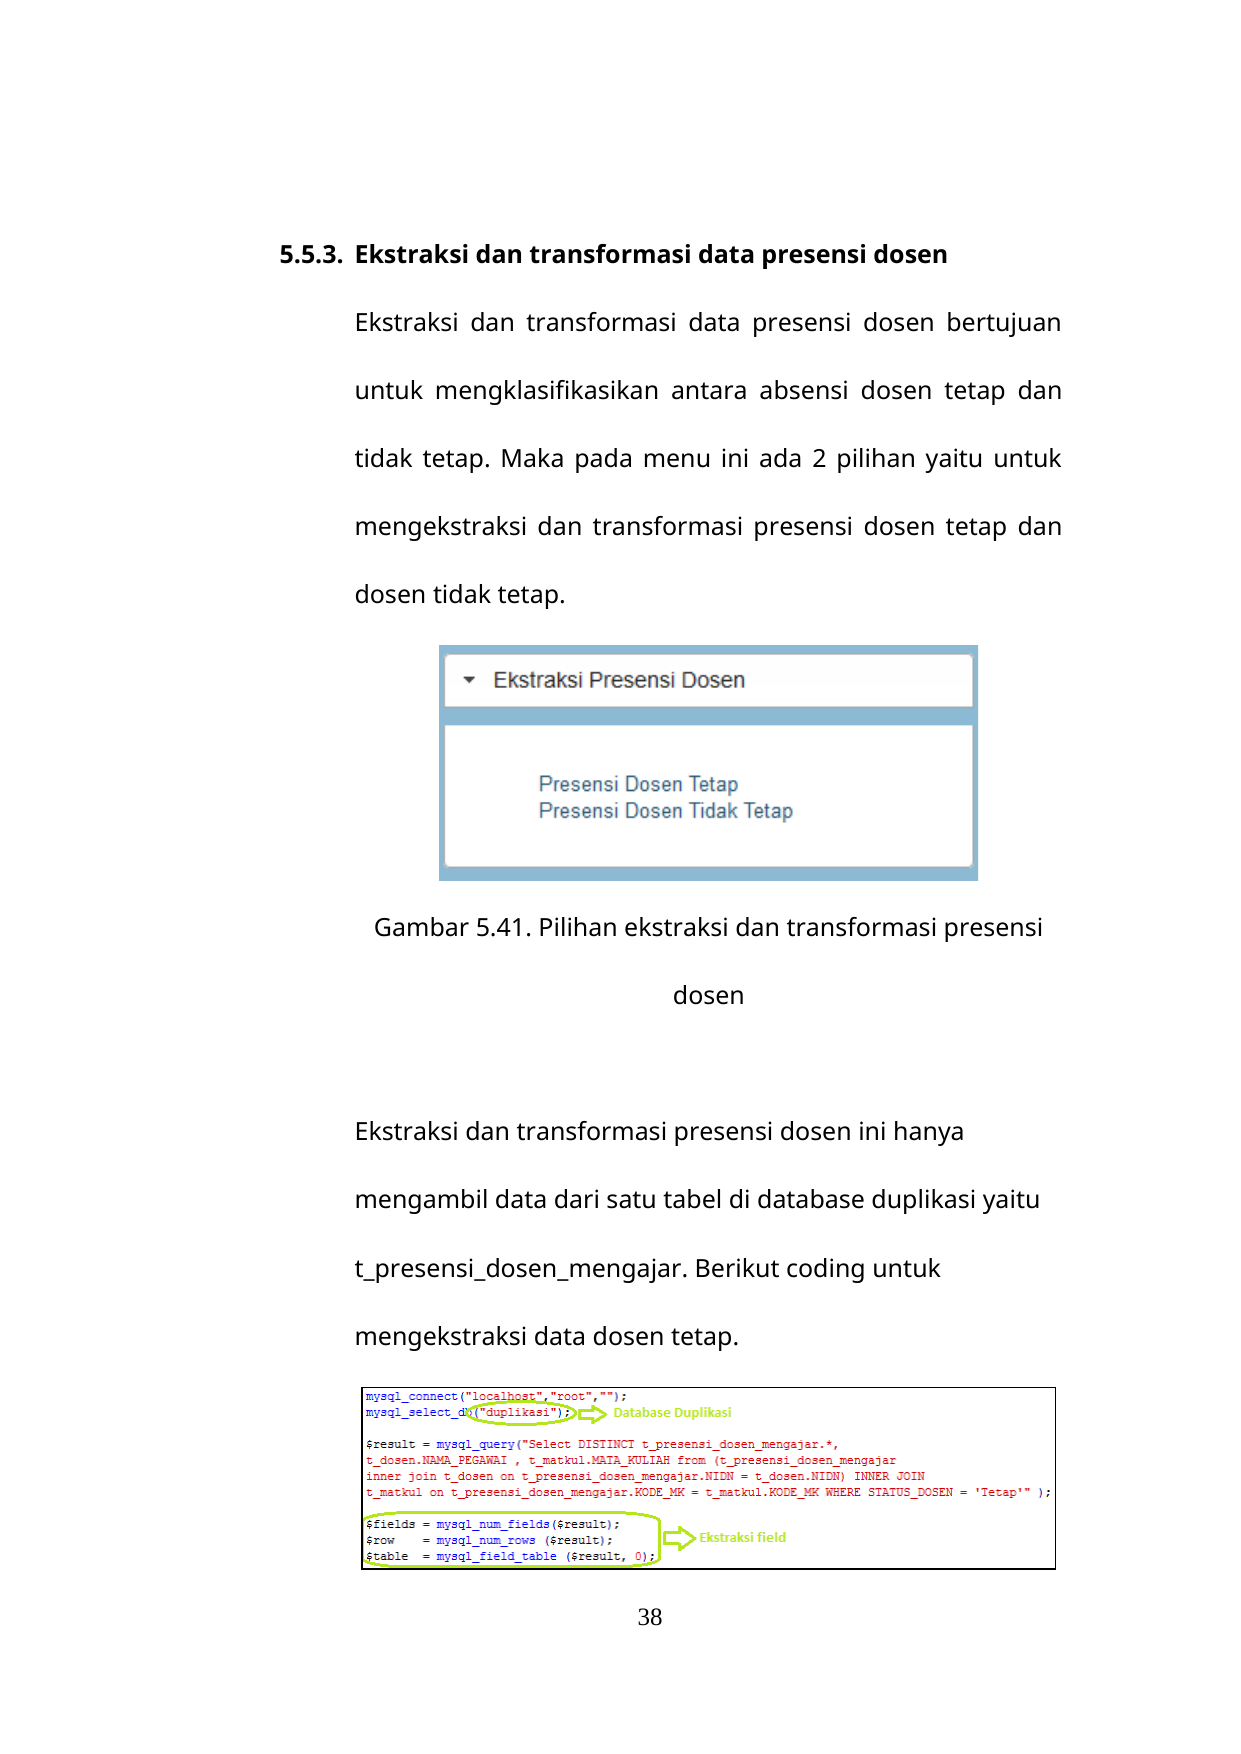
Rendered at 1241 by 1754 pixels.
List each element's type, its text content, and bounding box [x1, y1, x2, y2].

picture [439, 645, 979, 881]
list Gambar 5.41. Pilihan ekstraksi dan transformasi presensi dosen [354, 910, 1063, 1012]
list Ekstraksi dan transformasi presensi dosen ini hanya mengambil data dari satu tabel di database duplikasi yaitu t_presensi_dosen_mengajar. Berikut coding untuk mengekstraksi data dosen tetap. [354, 1114, 1063, 1352]
list Ekstraksi dan transformasi data presensi dosen bertujuan untuk mengklasifikasikan antara absensi dosen tetap dan tidak tetap. Maka pada menu ini ada 2 pilihan yaitu untuk mengekstraksi dan transformasi presensi dosen tetap dan dosen tidak tetap. [354, 304, 1063, 611]
picture [363, 1388, 1055, 1568]
list Ekstraksi dan transformasi data presensi dosen [279, 236, 1063, 270]
